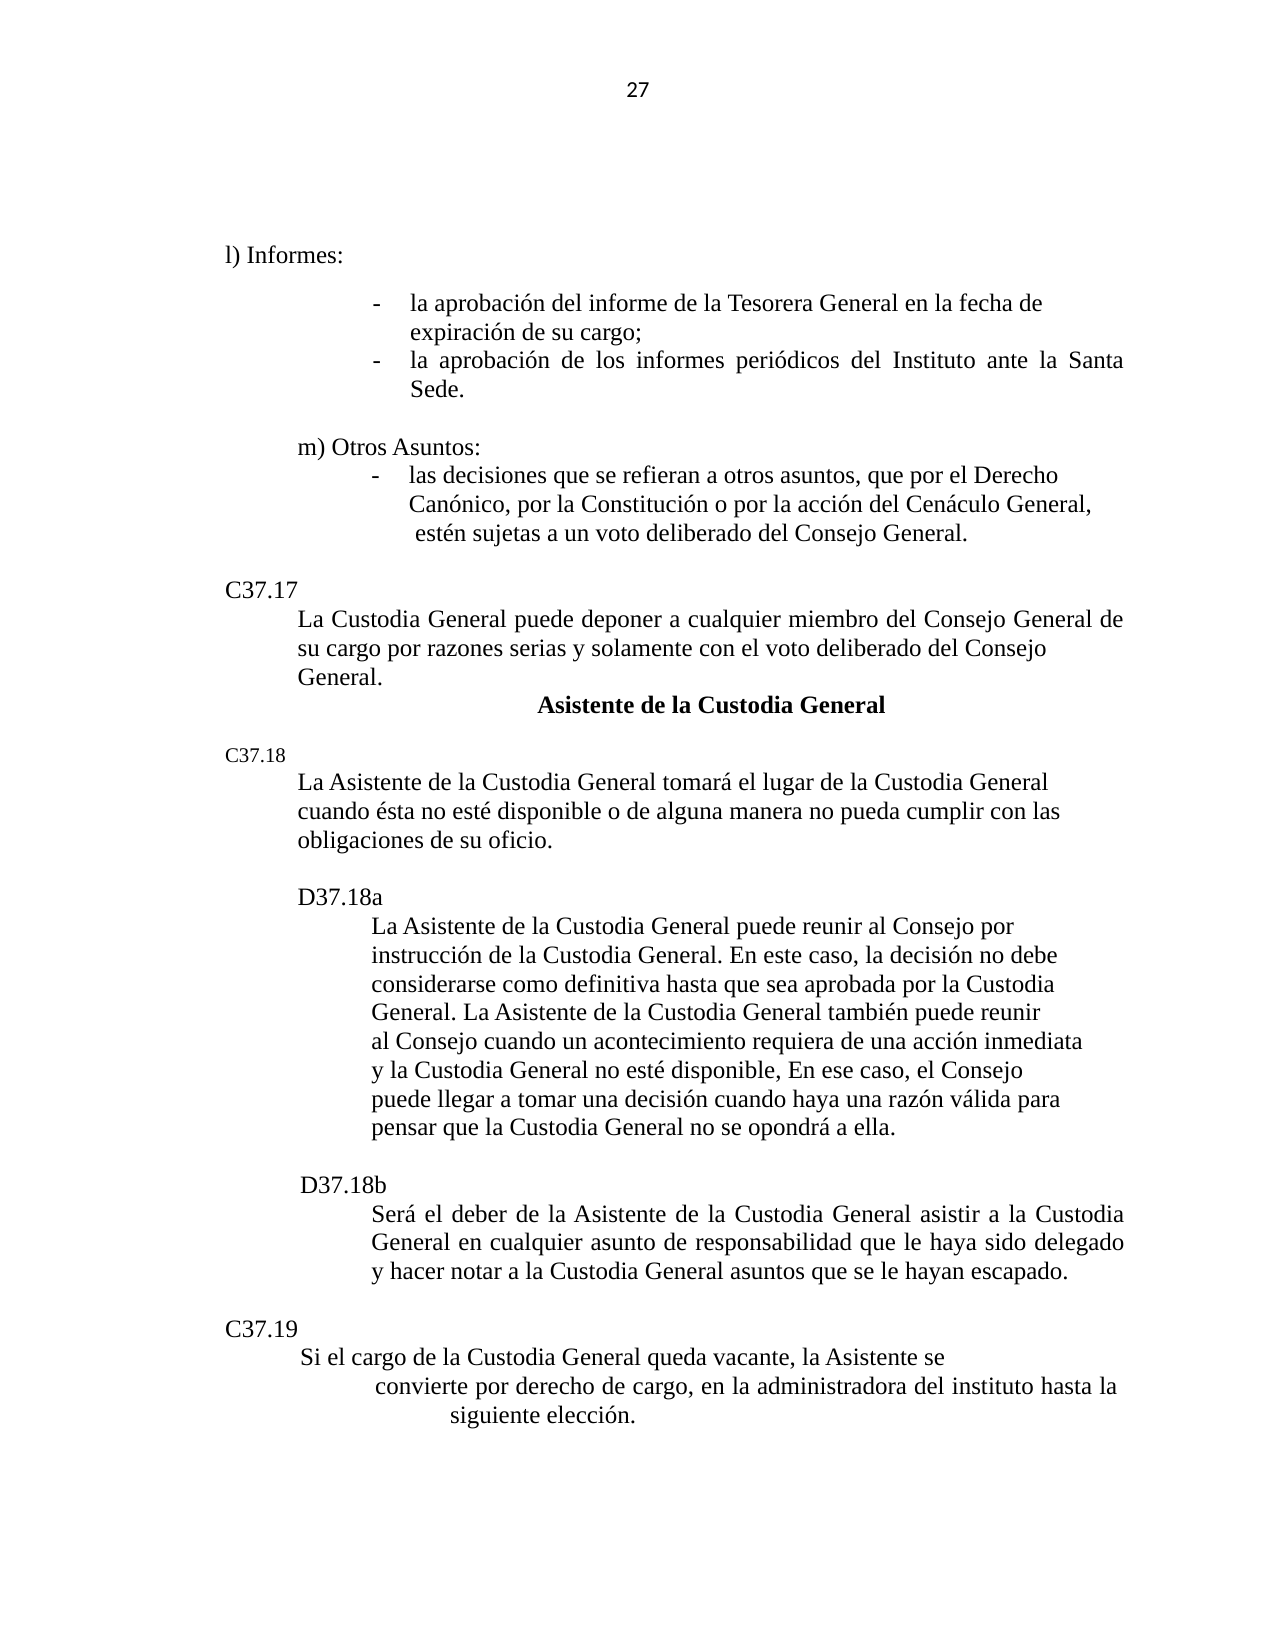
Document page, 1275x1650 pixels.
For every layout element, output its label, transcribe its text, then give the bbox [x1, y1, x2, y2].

text puede llegar a tomar una decisión cuando haya una razón válida para [371, 1084, 1125, 1112]
text considerarse como definitiva hasta que sea aprobada por la Custodia [371, 969, 1125, 997]
text D37.18b [150, 1170, 1125, 1199]
text C37.17 [150, 576, 1125, 604]
text General. [297, 662, 1125, 691]
text - las decisiones que se refieran a otros asuntos, que por el Derecho [371, 461, 1125, 489]
text D37.18a [297, 882, 1125, 911]
text La Asistente de la Custodia General tomará el lugar de la Custodia General [297, 767, 1125, 796]
text al Consejo cuando un acontecimiento requiera de una acción inmediata [371, 1026, 1125, 1055]
text pensar que la Custodia General no se opondrá a ella. [371, 1112, 1125, 1141]
text cuando ésta no esté disponible o de alguna manera no pueda cumplir con las obligaciones de su oficio. [297, 796, 1125, 854]
text expiración de su cargo; [372, 317, 1125, 346]
text m) Otros Asuntos: [297, 432, 1125, 461]
text Si el cargo de la Custodia General queda vacante, la Asistente se convierte por derecho de cargo, en la administradora del instituto hasta la siguiente elección. [150, 1342, 1125, 1429]
text C37.19 [150, 1314, 1125, 1342]
text Canónico, por la Constitución o por la acción del Cenáculo General, [371, 489, 1125, 518]
text - la aprobación del informe de la Tesorera General en la fecha de [372, 288, 1125, 317]
text C37.18 [150, 743, 1125, 767]
text estén sujetas a un voto deliberado del Consejo General. [371, 518, 1125, 547]
text instrucción de la Custodia General. En este caso, la decisión no debe [371, 940, 1125, 969]
text l) Informes: [150, 240, 1125, 269]
text Será el deber de la Asistente de la Custodia General asistir a la Custodia General en cualquier asunto de responsabilidad que le haya sido delegado y hacer notar a la Custodia General asuntos que se le hayan escapado. [371, 1199, 1125, 1285]
text General. La Asistente de la Custodia General también puede reunir [371, 997, 1125, 1026]
text Asistente de la Custodia General [297, 691, 1125, 719]
text La Asistente de la Custodia General puede reunir al Consejo por [371, 911, 1125, 940]
text La Custodia General puede deponer a cualquier miembro del Consejo General de su cargo por razones serias y solamente con el voto deliberado del Consejo [297, 604, 1125, 662]
text - la aprobación de los informes periódicos del Instituto ante la Santa Sede. [372, 346, 1125, 403]
text y la Custodia General no esté disponible, En ese caso, el Consejo [371, 1055, 1125, 1084]
